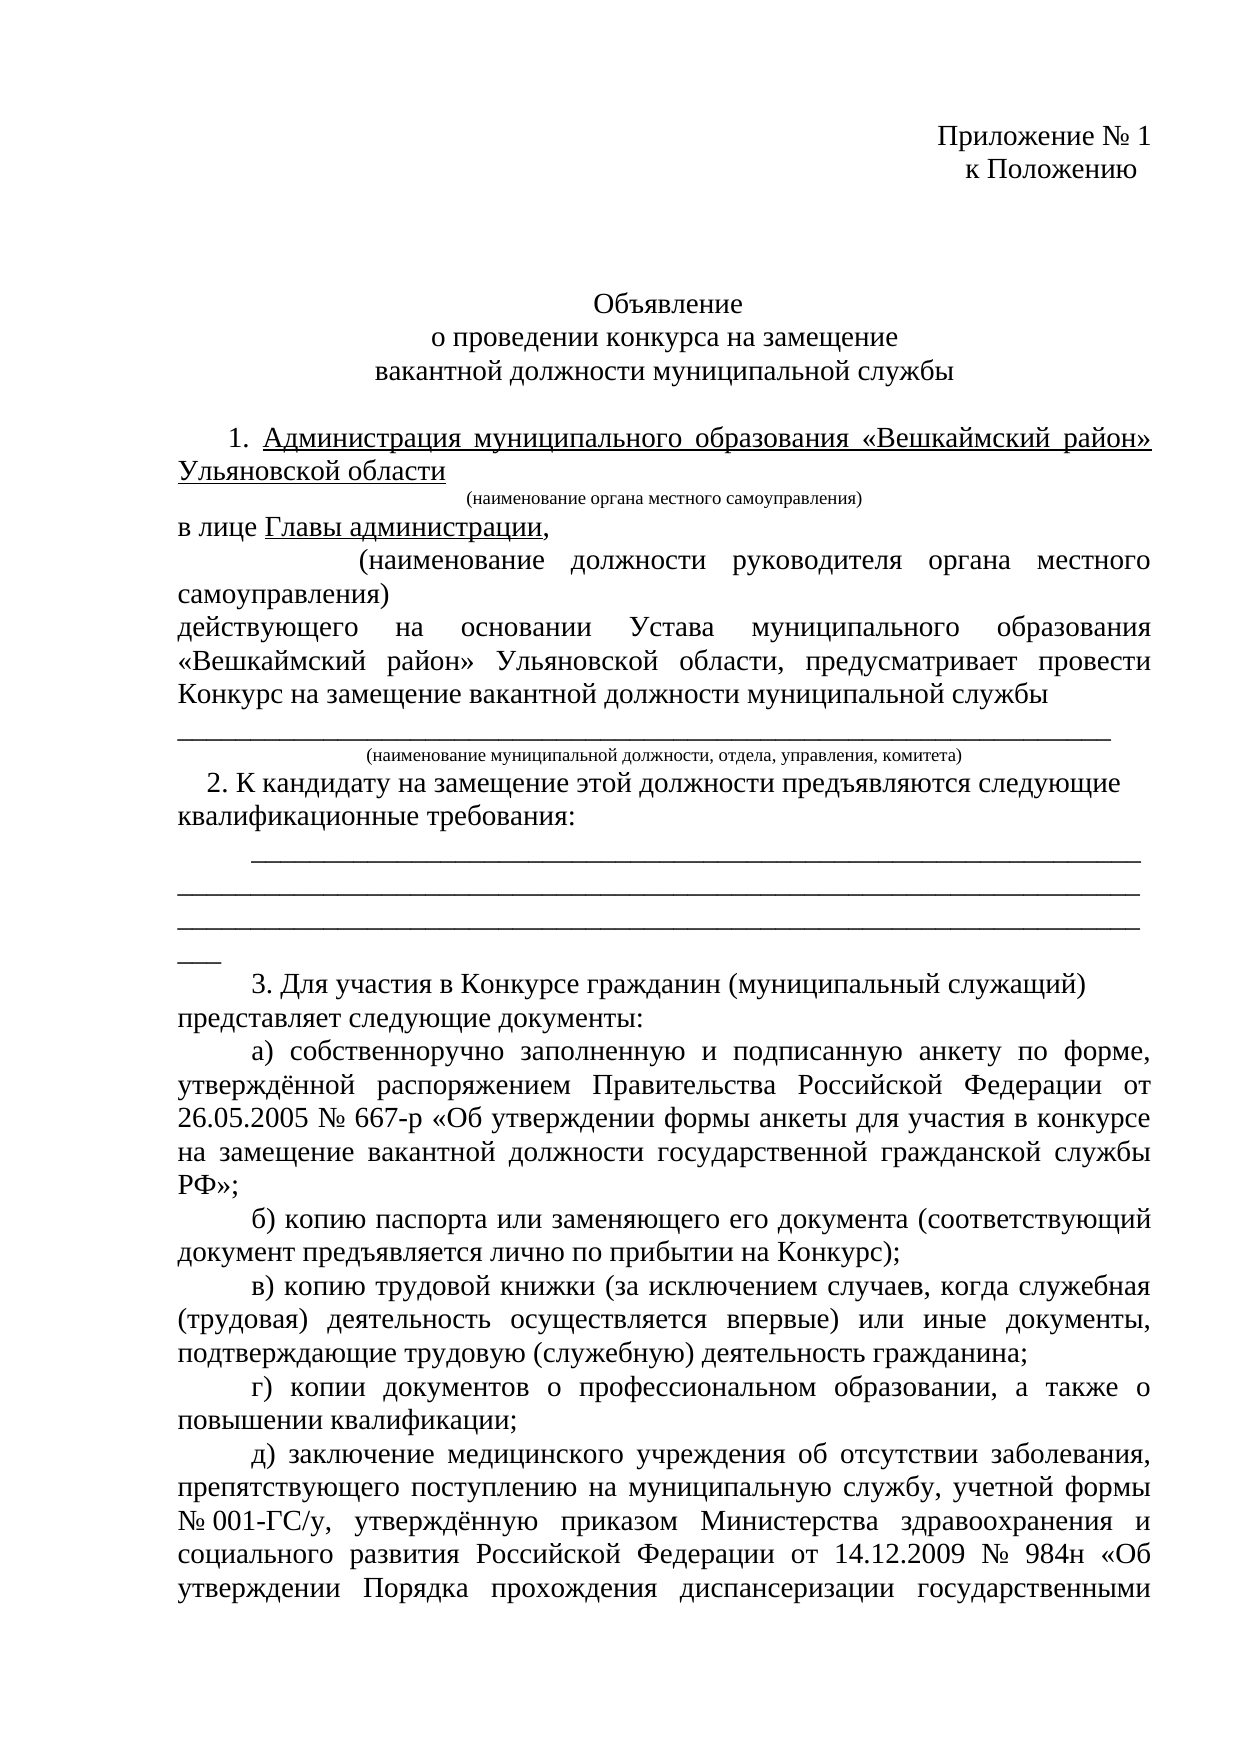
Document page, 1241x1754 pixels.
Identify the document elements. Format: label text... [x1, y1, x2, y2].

text Объявление [177, 286, 1152, 319]
text в) копию трудовой книжки (за исключением случаев, когда служебная (трудовая) деятельность осуществляется впервые) или иные документы, подтверждающие трудовую (служебную) деятельность гражданина; [177, 1268, 1152, 1369]
text 3. Для участия в Конкурсе гражданин (муниципальный служащий) [177, 966, 1152, 1000]
text Приложение № 1 [177, 118, 1152, 152]
text ________________________________________________________________ [177, 710, 1152, 743]
text 2. К кандидату на замещение этой должности предъявляются следующие [177, 765, 1152, 798]
text а) собственноручно заполненную и подписанную анкету по форме, утверждённой распоряжением Правительства Российской Федерации от 26.05.2005 № 667-р «Об утверждении формы анкеты для участия в конкурсе на замещение вакантной должности государственной гражданской службы РФ»; [177, 1033, 1152, 1201]
text к Положению [915, 152, 1152, 185]
text вакантной должности муниципальной службы [177, 353, 1152, 386]
text (наименование муниципальной должности, отдела, управления, комитета) [177, 743, 1152, 765]
text представляет следующие документы: [177, 1000, 1152, 1033]
text квалификационные требования: [177, 798, 1152, 832]
text 1. Администрация муниципального образования «Вешкаймский район» Ульяновской области [177, 420, 1152, 487]
text ____________________________________________________________________________________________________________________________________________________________________________________________________ [177, 832, 1152, 966]
text о проведении конкурса на замещение [177, 319, 1152, 353]
text (наименование органа местного самоуправления) [177, 487, 1152, 509]
text действующего на основании Устава муниципального образования «Вешкаймский район» Ульяновской области, предусматривает провести Конкурс на замещение вакантной должности муниципальной службы [177, 609, 1152, 710]
text г) копии документов о профессиональном образовании, а также о повышении квалификации; [177, 1369, 1152, 1436]
text (наименование должности руководителя органа местного самоуправления) [177, 542, 1152, 609]
text б) копию паспорта или заменяющего его документа (соответствующий документ предъявляется лично по прибытии на Конкурс); [177, 1201, 1152, 1268]
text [177, 1436, 1152, 1603]
text в лице Главы администрации, [177, 509, 1152, 542]
